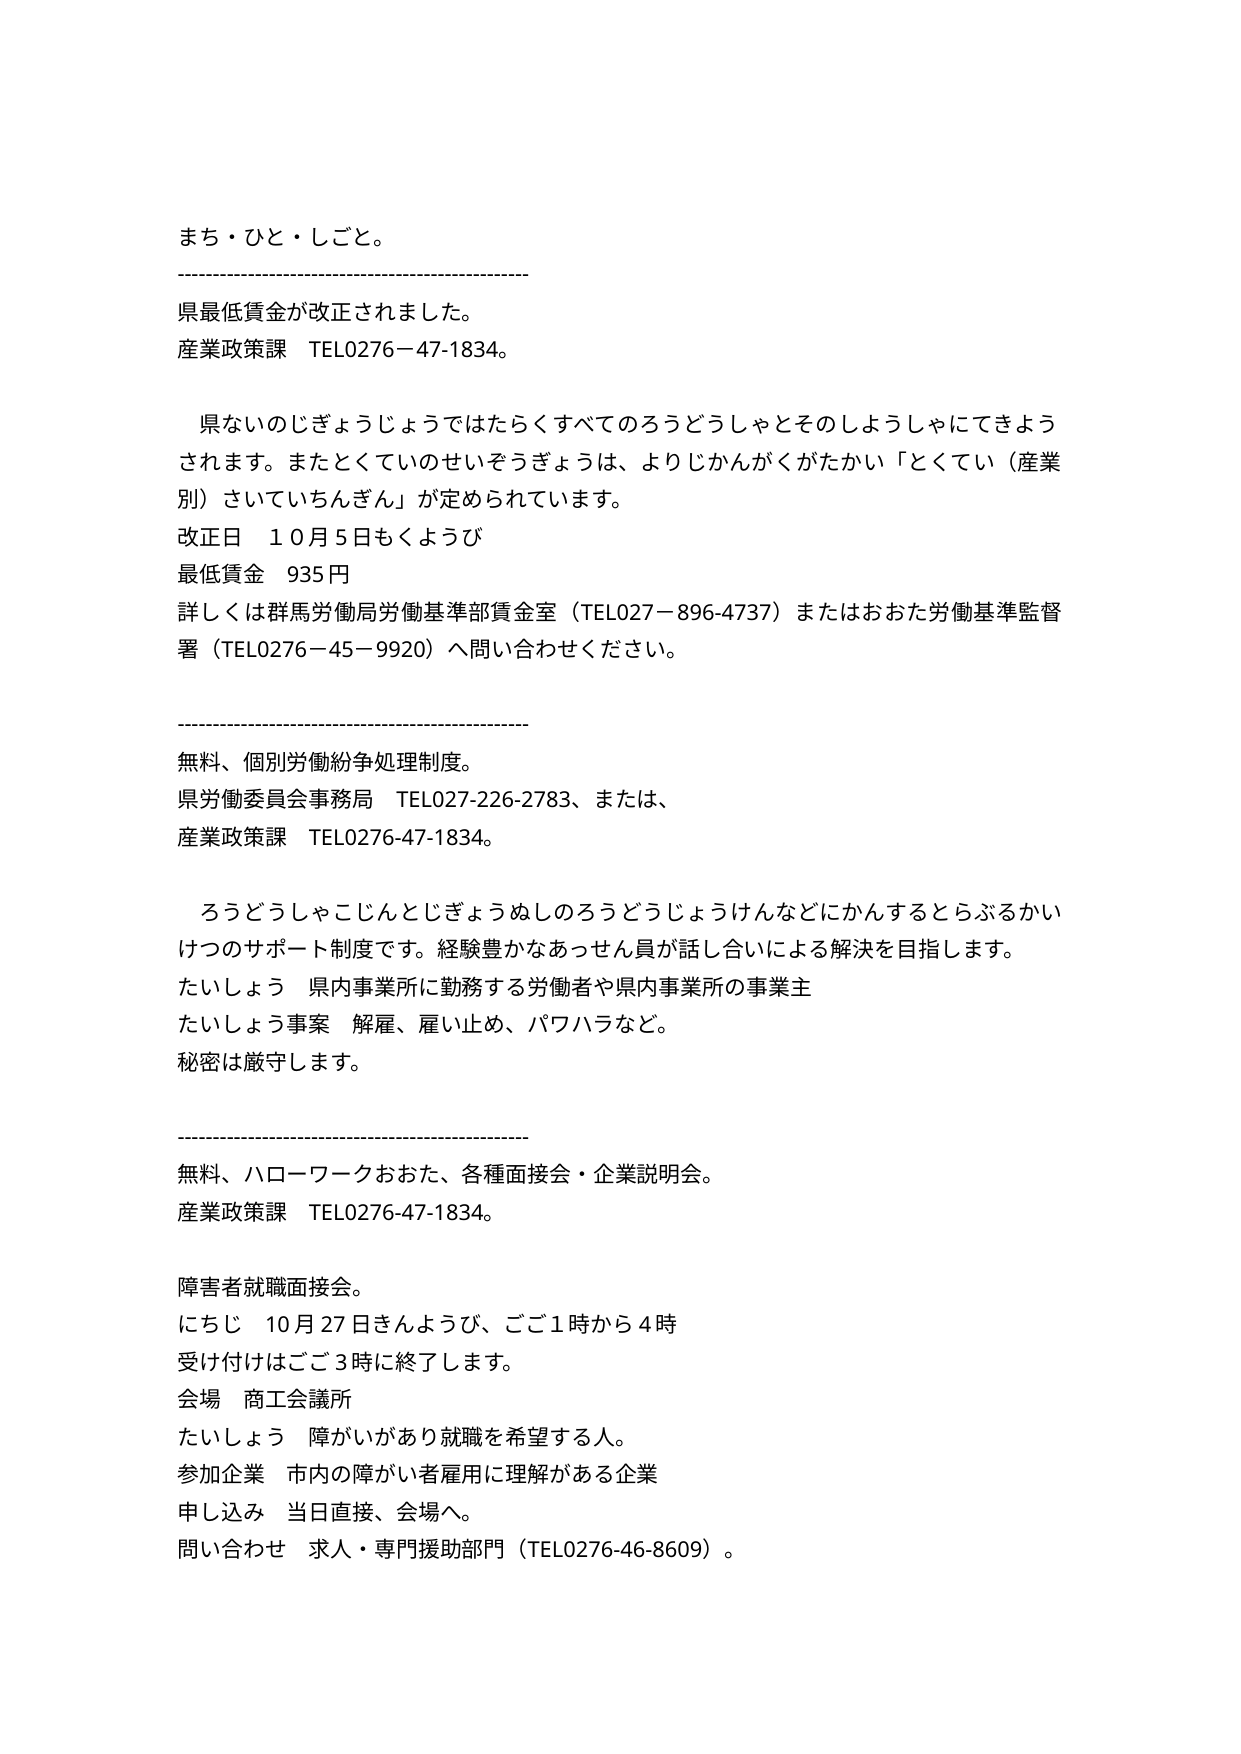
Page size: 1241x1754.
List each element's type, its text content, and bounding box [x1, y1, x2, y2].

text たいしょう事案 解雇、雇い止め、パワハラなど。 [177, 1004, 1063, 1042]
text -------------------------------------------------- [177, 704, 1063, 742]
text 詳しくは群馬労働局労働基準部賃金室（TEL027－896-4737）またはおおた労働基準監督署（TEL0276－45－9920）へ問い合わせください。 [177, 592, 1063, 667]
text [177, 1267, 1063, 1567]
text 無料、ハローワークおおた、各種面接会・企業説明会。 [177, 1154, 1063, 1192]
text 県最低賃金が改正されました。 [177, 292, 1063, 329]
text 改正日 １０月5日もくようび [177, 517, 1063, 554]
text 最低賃金 935円 [177, 554, 1063, 592]
text 産業政策課 TEL0276-47-1834。 [177, 817, 1063, 854]
text 無料、個別労働紛争処理制度。 [177, 742, 1063, 779]
text たいしょう 県内事業所に勤務する労働者や県内事業所の事業主 [177, 967, 1063, 1004]
text ろうどうしゃこじんとじぎょうぬしのろうどうじょうけんなどにかんするとらぶるかいけつのサポート制度です。経験豊かなあっせん員が話し合いによる解決を目指します。 [177, 892, 1063, 967]
text -------------------------------------------------- [177, 1117, 1063, 1154]
text 県ないのじぎょうじょうではたらくすべてのろうどうしゃとそのしようしゃにてきようされます。またとくていのせいぞうぎょうは、よりじかんがくがたかい「とくてい（産業別）さいていちんぎん」が定められています。 [177, 404, 1063, 517]
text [177, 254, 1063, 292]
text 秘密は厳守します。 [177, 1042, 1063, 1079]
text 産業政策課 TEL0276－47-1834。 [177, 329, 1063, 367]
text 県労働委員会事務局 TEL027-226-2783、または、 [177, 779, 1063, 817]
text まち・ひと・しごと。 [177, 217, 1063, 254]
text 産業政策課 TEL0276-47-1834。 [177, 1192, 1063, 1229]
